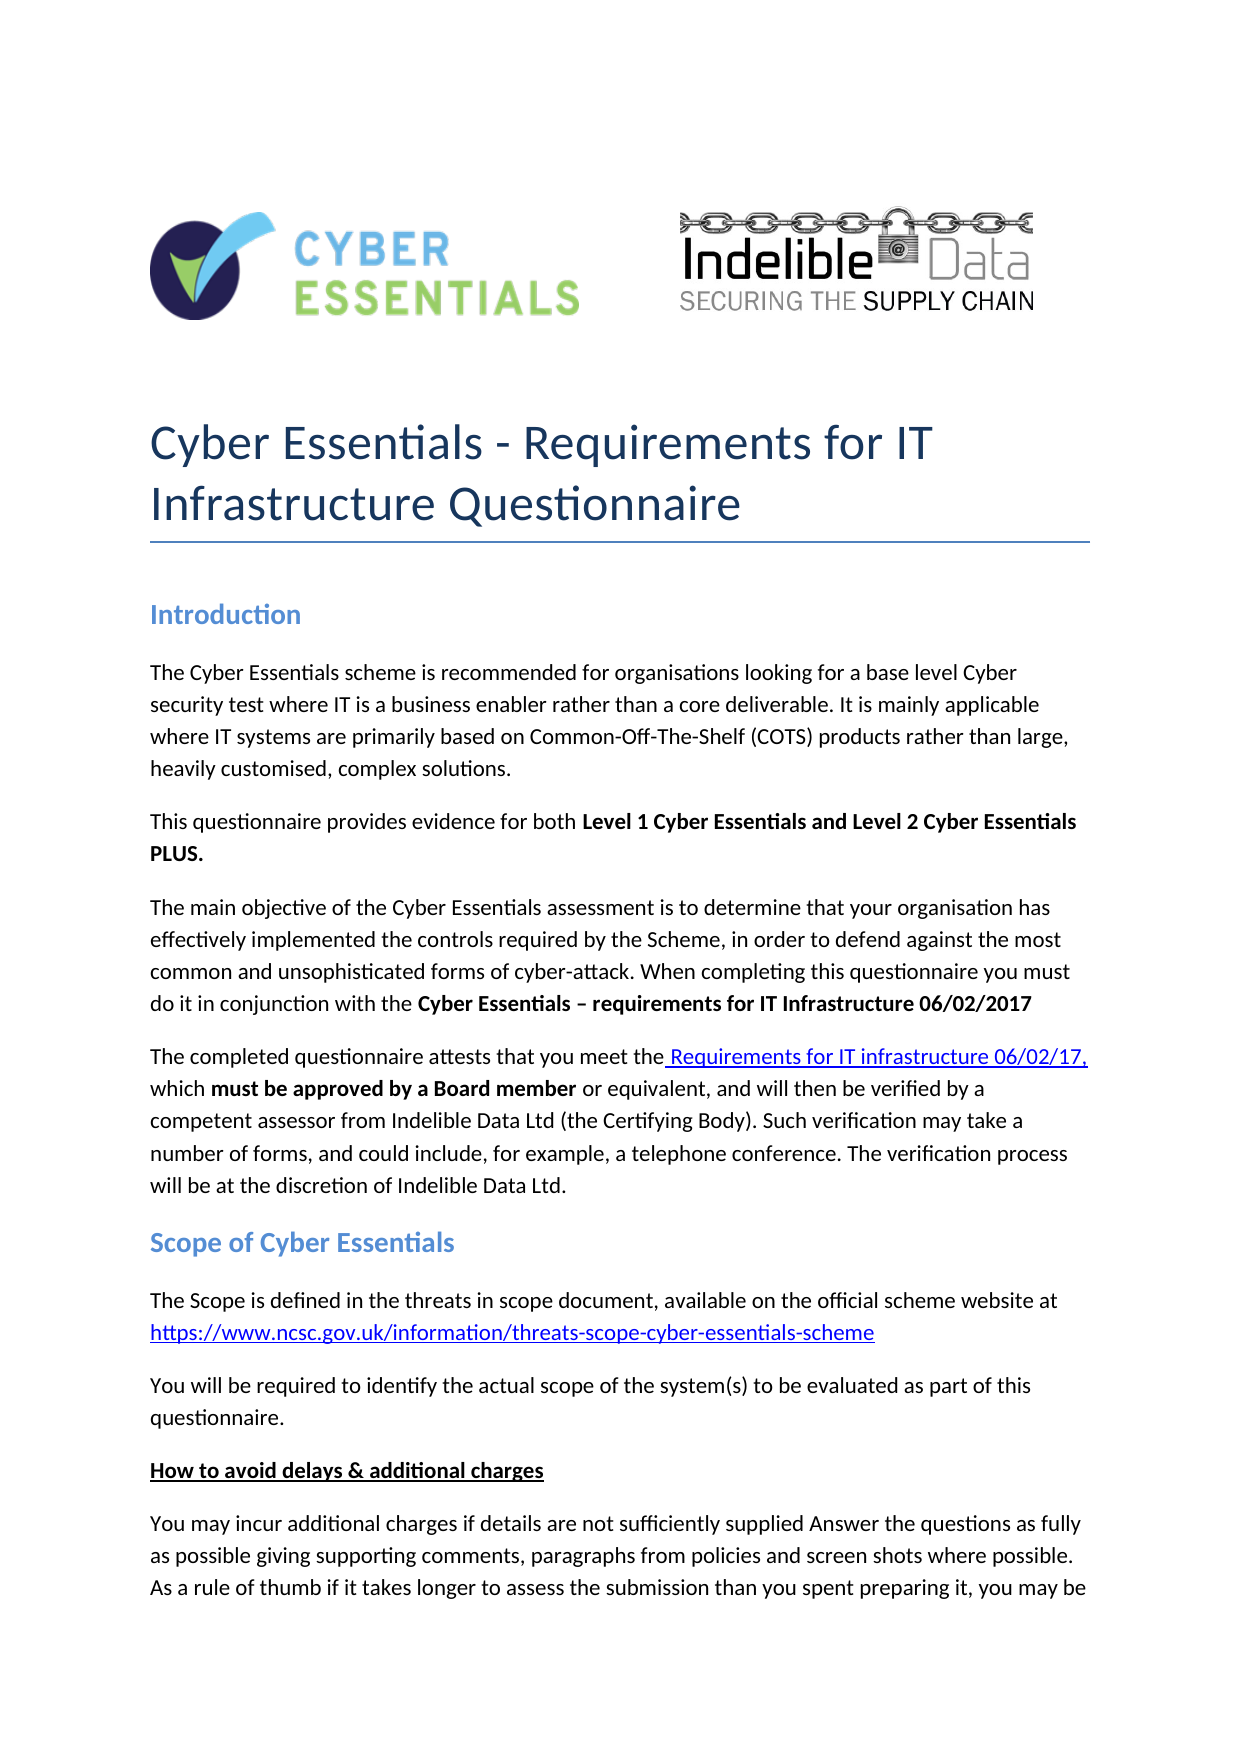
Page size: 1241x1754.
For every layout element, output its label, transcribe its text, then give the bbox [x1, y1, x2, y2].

picture [680, 203, 1033, 320]
text Scope of Cyber Essentials [150, 1224, 1090, 1259]
text Introduction [150, 596, 1090, 632]
text Cyber Essentials - Requirements for IT Infrastructure Questionnaire [150, 411, 1090, 541]
text The Scope is defined in the threats in scope document, available on the official scheme website at https://www.ncsc.gov.uk/information/threats-scope-cyber-essentials-scheme [150, 1286, 1090, 1346]
text The main objective of the Cyber Essentials assessment is to determine that your organisation has effectively implemented the controls required by the Scheme, in order to defend against the most common and unsophisticated forms of cyber-attack. When completing this questionnaire you must do it in conjunction with the Cyber Essentials – requirements for IT Infrastructure 06/02/2017 [150, 893, 1090, 1017]
text The completed questionnaire attests that you meet the Requirements for IT infrastructure 06/02/17, which must be approved by a Board member or equivalent, and will then be verified by a competent assessor from Indelible Data Ltd (the Certifying Body). Such verification may take a number of forms, and could include, for example, a telephone conference. The verification process will be at the discretion of Indelible Data Ltd. [150, 1042, 1090, 1199]
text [150, 1509, 1090, 1602]
text How to avoid delays & additional charges [150, 1456, 1090, 1484]
text You will be required to identify the actual scope of the system(s) to be evaluated as part of this questionnaire. [150, 1371, 1090, 1431]
text The Cyber Essentials scheme is recommended for organisations looking for a base level Cyber security test where IT is a business enabler rather than a core deliverable. It is mainly applicable where IT systems are primarily based on Common-Off-The-Shelf (COTS) products rather than large, heavily customised, complex solutions. [150, 658, 1090, 782]
picture [150, 212, 579, 320]
text This questionnaire provides evidence for both Level 1 Cyber Essentials and Level 2 Cyber Essentials PLUS. [150, 807, 1090, 868]
